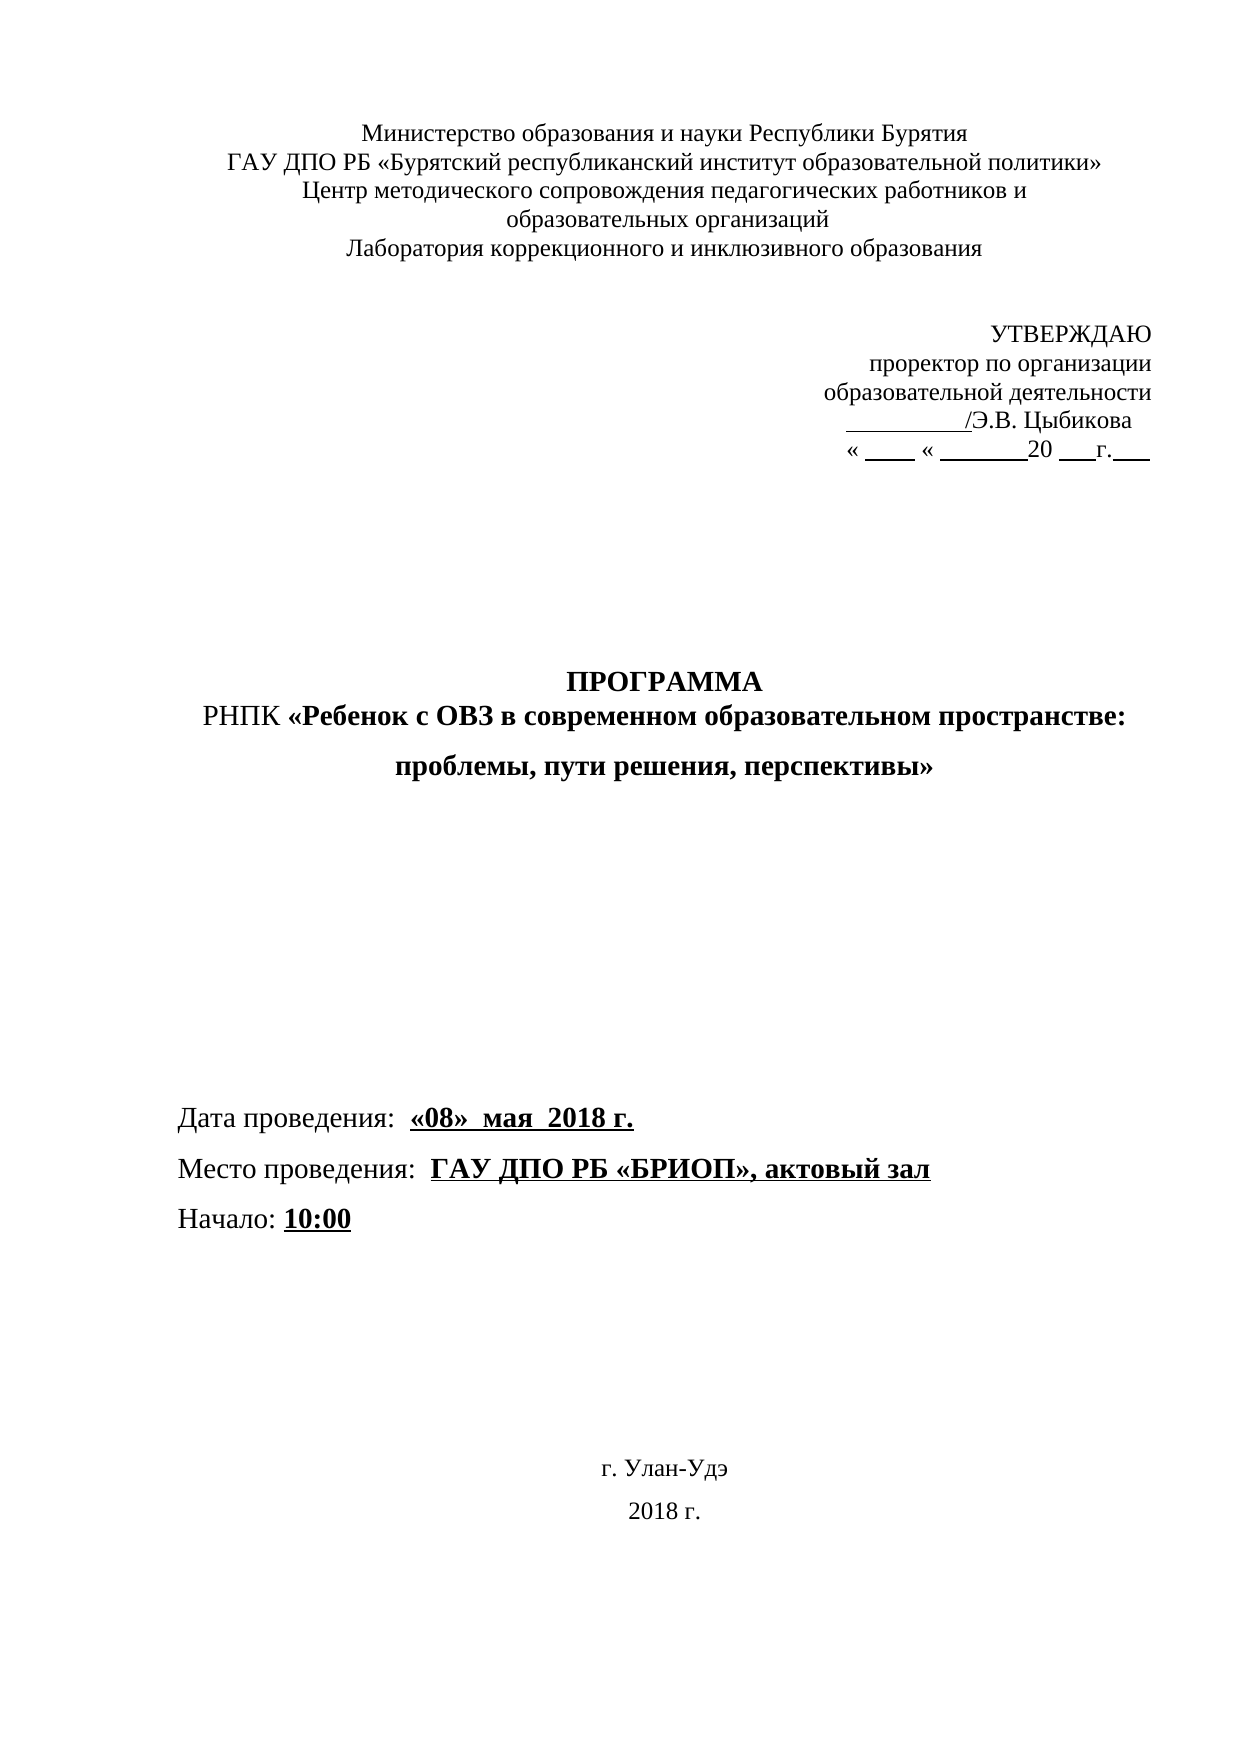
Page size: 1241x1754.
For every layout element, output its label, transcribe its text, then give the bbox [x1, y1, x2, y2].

text Центр методического сопровождения педагогических работников и [177, 176, 1152, 204]
text РНПК «Ребенок с ОВЗ в современном образовательном пространстве: проблемы, пути решения, перспективы» [177, 698, 1152, 782]
text /Э.В. Цыбикова [177, 406, 1152, 434]
text Министерство образования и науки Республики Бурятия [177, 118, 1152, 147]
text Начало: 10:00 [177, 1201, 1152, 1234]
text проректор по организации [177, 348, 1152, 377]
text Лаборатория коррекционного и инклюзивного образования [177, 233, 1152, 262]
text образовательных организаций [177, 204, 1152, 233]
text УТВЕРЖДАЮ [177, 319, 1152, 348]
text г. Улан-Удэ [177, 1453, 1152, 1481]
text ПРОГРАММА [177, 664, 1152, 698]
text « « 20 г. [177, 434, 1152, 463]
text 2018 г. [177, 1496, 1152, 1524]
text образовательной деятельности [177, 377, 1152, 406]
text ГАУ ДПО РБ «Бурятский республиканский институт образовательной политики» [177, 147, 1152, 176]
text Место проведения: ГАУ ДПО РБ «БРИОП», актовый зал [177, 1151, 1152, 1184]
text Дата проведения: «08» мая 2018 г. [177, 1100, 1152, 1134]
